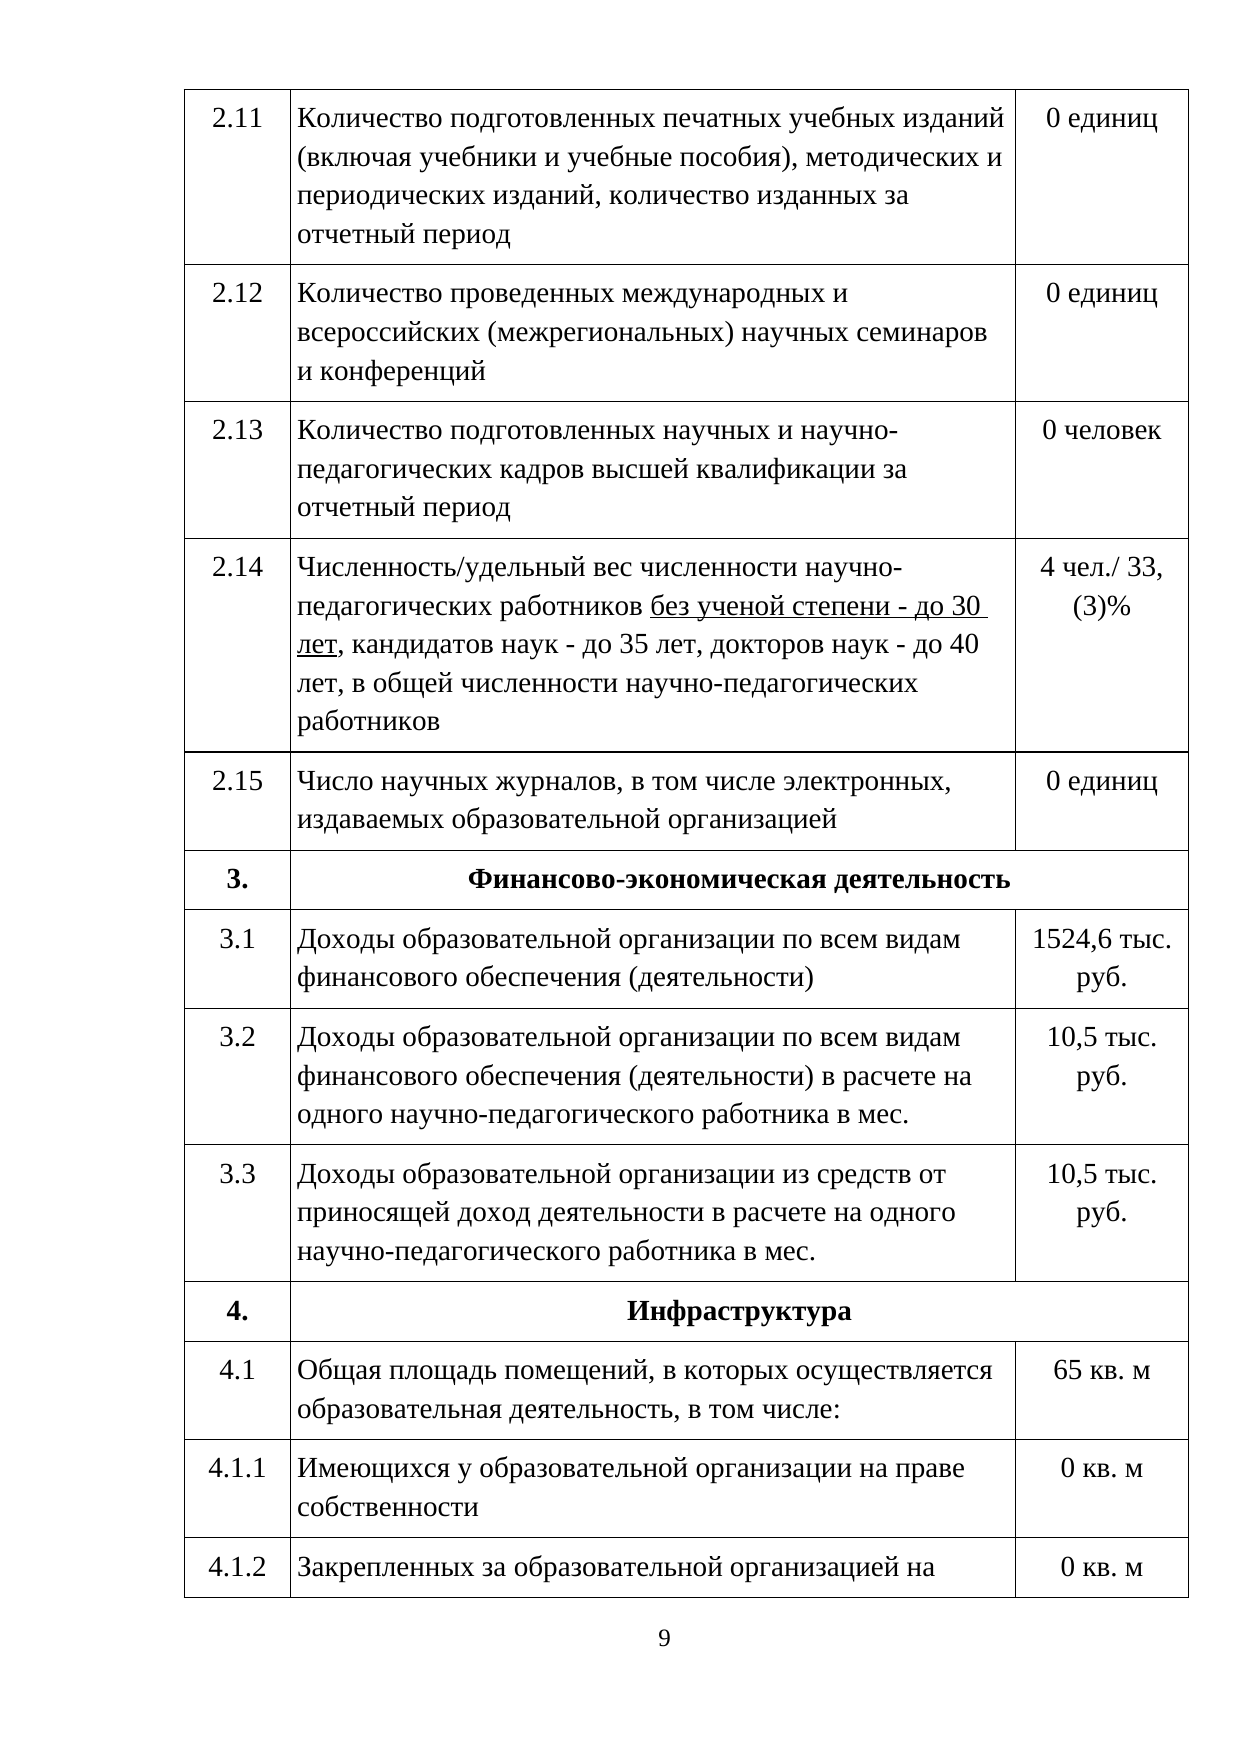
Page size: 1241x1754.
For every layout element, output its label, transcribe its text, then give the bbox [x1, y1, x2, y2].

table_cell 0 человек [1016, 402, 1188, 537]
table_cell 4. [185, 1282, 290, 1341]
table_cell Имеющихся у образовательной организации на праве собственности [291, 1440, 1015, 1537]
table_cell 4.1.1 [185, 1440, 290, 1537]
table_cell 2.14 [185, 539, 290, 751]
table_cell 2.11 [185, 90, 290, 264]
table_cell 4.1.2 [185, 1538, 290, 1597]
table_cell 3.2 [185, 1009, 290, 1144]
table_cell Количество подготовленных печатных учебных изданий (включая учебники и учебные пособия), методических и периодических изданий, количество изданных за отчетный период [291, 90, 1015, 264]
table_cell Доходы образовательной организации по всем видам финансового обеспечения (деятельности) [291, 910, 1015, 1007]
table_cell 0 кв. м [1016, 1440, 1188, 1537]
table_cell 1524,6 тыс. руб. [1016, 910, 1188, 1007]
table_cell Количество подготовленных научных и научно-педагогических кадров высшей квалификации за отчетный период [291, 402, 1015, 537]
table_cell 4 чел./ 33,(3)% [1016, 539, 1188, 751]
table_cell 3.1 [185, 910, 290, 1007]
table_cell Финансово-экономическая деятельность [291, 851, 1188, 909]
table_cell 0 кв. м [1016, 1538, 1188, 1597]
table_cell Инфраструктура [291, 1282, 1188, 1341]
table_cell Доходы образовательной организации из средств от приносящей доход деятельности в расчете на одного научно-педагогического работника в мес. [291, 1145, 1015, 1281]
table_cell Количество проведенных международных и всероссийских (межрегиональных) научных семинаров и конференций [291, 265, 1015, 401]
table_cell 2.13 [185, 402, 290, 537]
table_cell 10,5 тыс. руб. [1016, 1145, 1188, 1281]
table_cell Доходы образовательной организации по всем видам финансового обеспечения (деятельности) в расчете на одного научно-педагогического работника в мес. [291, 1009, 1015, 1144]
table_cell 10,5 тыс. руб. [1016, 1009, 1188, 1144]
table_cell 0 единиц [1016, 265, 1188, 401]
table_cell 65 кв. м [1016, 1342, 1188, 1439]
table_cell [291, 1538, 1015, 1597]
table_cell 3. [185, 851, 290, 909]
table_cell 0 единиц [1016, 753, 1188, 849]
table_cell 2.12 [185, 265, 290, 401]
table_cell 2.15 [185, 753, 290, 849]
table_cell 3.3 [185, 1145, 290, 1281]
table_cell Численность/удельный вес численности научно-педагогических работников без ученой степени - до 30 лет, кандидатов наук - до 35 лет, докторов наук - до 40 лет, в общей численности научно-педагогических работников [291, 539, 1015, 751]
table_cell 0 единиц [1016, 90, 1188, 264]
table_cell 4.1 [185, 1342, 290, 1439]
table_cell Число научных журналов, в том числе электронных, издаваемых образовательной организацией [291, 753, 1015, 849]
table_cell Общая площадь помещений, в которых осуществляется образовательная деятельность, в том числе: [291, 1342, 1015, 1439]
